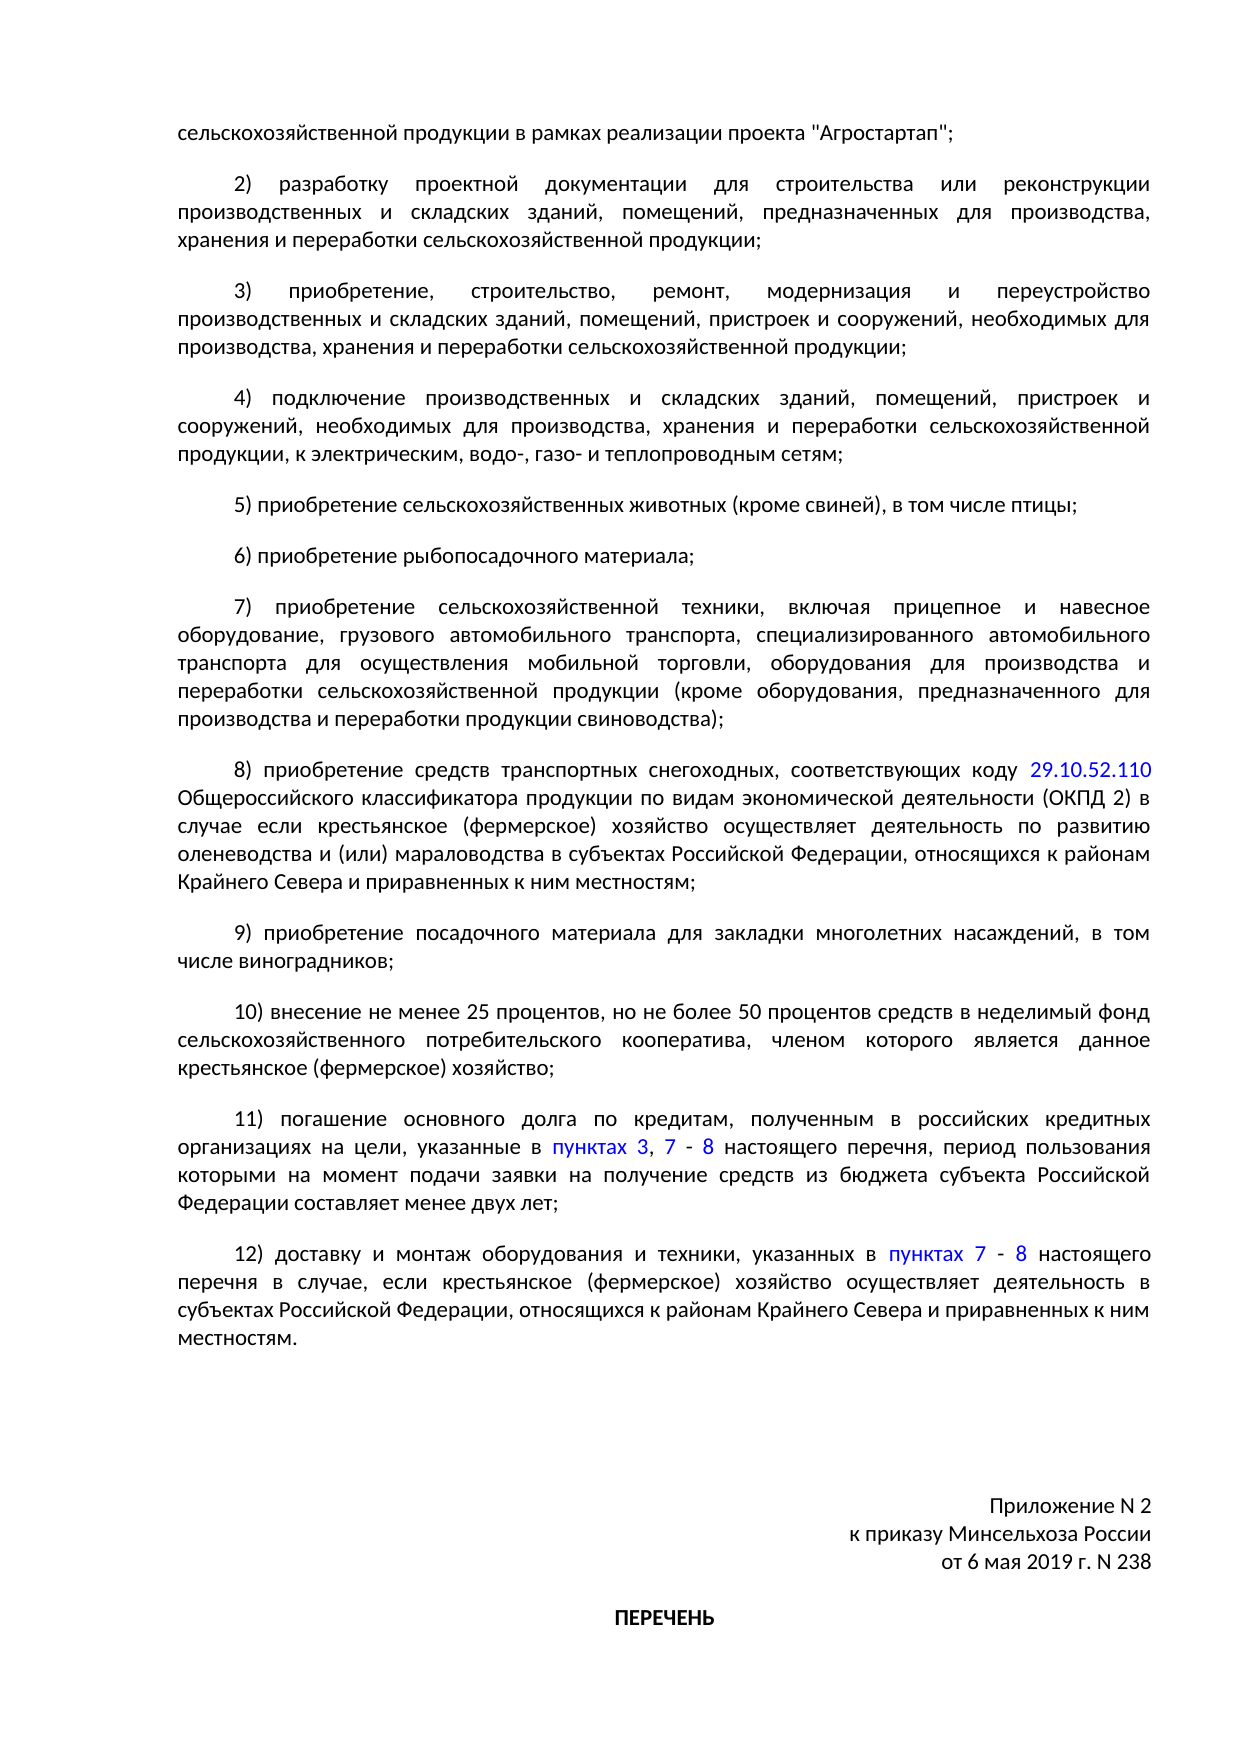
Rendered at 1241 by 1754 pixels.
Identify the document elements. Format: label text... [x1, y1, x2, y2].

text 11) погашение основного долга по кредитам, полученным в российских кредитных организациях на цели, указанные в пунктах 3, 7 - 8 настоящего перечня, период пользования которыми на момент подачи заявки на получение средств из бюджета субъекта Российской Федерации составляет менее двух лет; [177, 1104, 1152, 1216]
text 5) приобретение сельскохозяйственных животных (кроме свиней), в том числе птицы; [177, 490, 1152, 518]
text 8) приобретение средств транспортных снегоходных, соответствующих коду 29.10.52.110 Общероссийского классификатора продукции по видам экономической деятельности (ОКПД 2) в случае если крестьянское (фермерское) хозяйство осуществляет деятельность по развитию оленеводства и (или) мараловодства в субъектах Российской Федерации, относящихся к районам Крайнего Севера и приравненных к ним местностям; [177, 755, 1152, 895]
text от 6 мая 2019 г. N 238 [177, 1547, 1152, 1575]
text 12) доставку и монтаж оборудования и техники, указанных в пунктах 7 - 8 настоящего перечня в случае, если крестьянское (фермерское) хозяйство осуществляет деятельность в субъектах Российской Федерации, относящихся к районам Крайнего Севера и приравненных к ним местностям. [177, 1239, 1152, 1351]
text 3) приобретение, строительство, ремонт, модернизация и переустройство производственных и складских зданий, помещений, пристроек и сооружений, необходимых для производства, хранения и переработки сельскохозяйственной продукции; [177, 276, 1152, 360]
text 9) приобретение посадочного материала для закладки многолетних насаждений, в том числе виноградников; [177, 918, 1152, 974]
text 10) внесение не менее 25 процентов, но не более 50 процентов средств в неделимый фонд сельскохозяйственного потребительского кооператива, членом которого является данное крестьянское (фермерское) хозяйство; [177, 997, 1152, 1081]
text 6) приобретение рыбопосадочного материала; [177, 541, 1152, 569]
text Приложение N 2 [177, 1491, 1152, 1519]
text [177, 118, 1152, 146]
text 4) подключение производственных и складских зданий, помещений, пристроек и сооружений, необходимых для производства, хранения и переработки сельскохозяйственной продукции, к электрическим, водо-, газо- и теплопроводным сетям; [177, 383, 1152, 467]
text 2) разработку проектной документации для строительства или реконструкции производственных и складских зданий, помещений, предназначенных для производства, хранения и переработки сельскохозяйственной продукции; [177, 169, 1152, 253]
text к приказу Минсельхоза России [177, 1519, 1152, 1547]
text 7) приобретение сельскохозяйственной техники, включая прицепное и навесное оборудование, грузового автомобильного транспорта, специализированного автомобильного транспорта для осуществления мобильной торговли, оборудования для производства и переработки сельскохозяйственной продукции (кроме оборудования, предназначенного для производства и переработки продукции свиноводства); [177, 592, 1152, 732]
title ПЕРЕЧЕНЬ [177, 1603, 1152, 1631]
